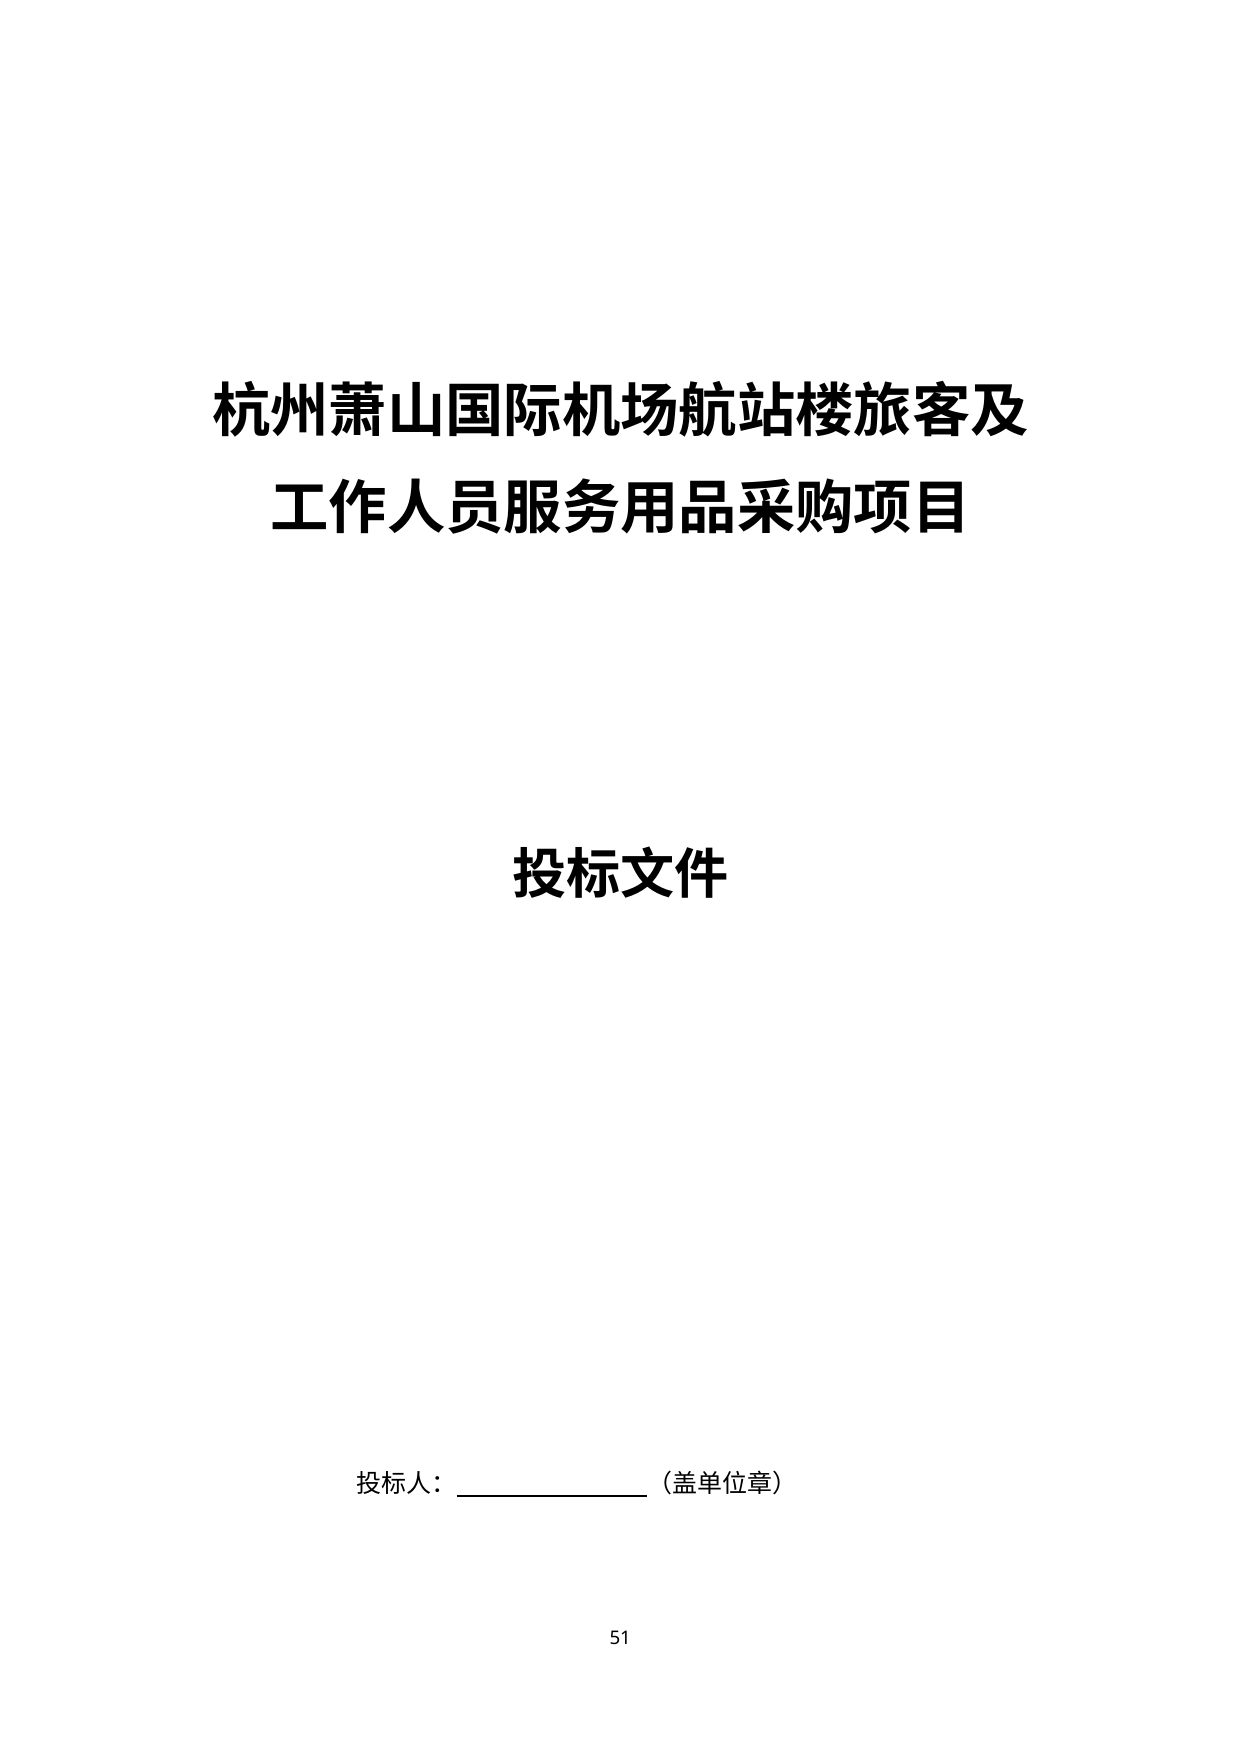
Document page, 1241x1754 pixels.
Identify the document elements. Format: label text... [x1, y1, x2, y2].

text 投标文件 [187, 821, 1053, 918]
text 杭州萧山国际机场航站楼旅客及工作人员服务用品采购项目 [187, 357, 1053, 552]
text 投标人： （盖单位章） [313, 1449, 1047, 1514]
